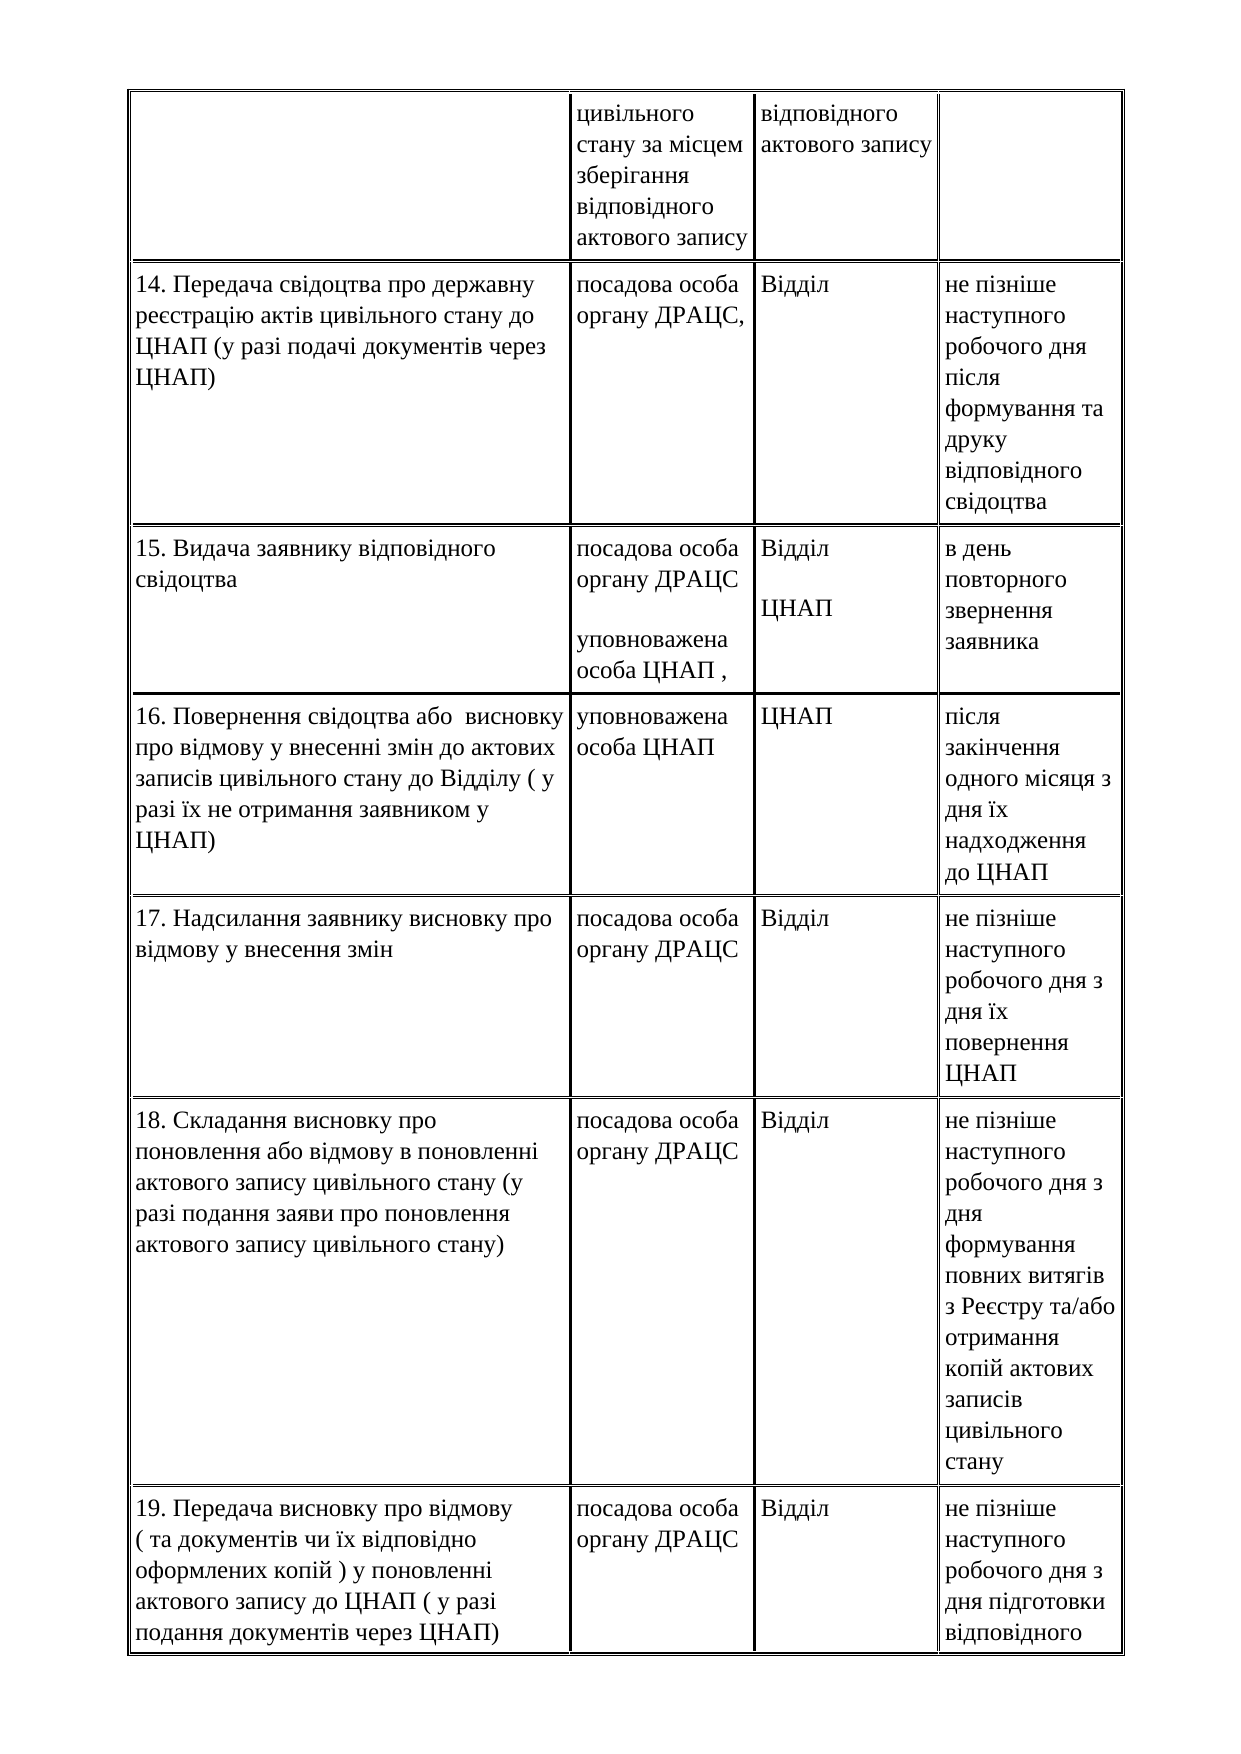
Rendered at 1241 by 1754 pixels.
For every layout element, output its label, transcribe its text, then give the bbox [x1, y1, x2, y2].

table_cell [131, 1484, 570, 1652]
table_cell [754, 92, 938, 259]
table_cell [131, 90, 570, 259]
table_cell Відділ [756, 263, 937, 523]
table_cell уповноважена особа ЦНАП [572, 695, 753, 894]
table_cell Відділ [756, 897, 937, 1096]
table_cell Відділ [754, 1487, 938, 1652]
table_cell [570, 92, 754, 259]
table_cell 17. Надсилання заявнику висновку про відмову у внесення змін [129, 894, 570, 1096]
table_cell 16. Повернення свідоцтва або висновку про відмову у внесенні змін до актових записів цивільного стану до Відділу ( у разі їх не отримання заявником у ЦНАП) [131, 692, 569, 894]
table_cell 15. Видача заявнику відповідного свідоцтва [131, 523, 569, 692]
table_cell не пізніше наступного робочого дня з дня формування повних витягів з Реєстру та/або отримання копій актових записів цивільного стану [939, 1096, 1123, 1483]
table_cell 14. Передача свідоцтва про державну реєстрацію актів цивільного стану до ЦНАП (у разі подачі документів через ЦНАП) [131, 259, 569, 523]
table_cell посадова особа органу ДРАЦС уповноважена особа ЦНАП , [572, 527, 753, 692]
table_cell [939, 1484, 1122, 1652]
table_cell в день повторного звернення заявника [940, 523, 1122, 692]
table_cell не пізніше наступного робочого дня з дня їх повернення ЦНАП [939, 894, 1123, 1096]
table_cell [570, 1487, 754, 1652]
table_cell 18. Складання висновку про поновлення або відмову в поновленні актового запису цивільного стану (у разі подання заяви про поновлення актового запису цивільного стану) [129, 1096, 570, 1483]
table_cell посадова особа органу ДРАЦС [572, 1099, 753, 1483]
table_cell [939, 92, 1121, 259]
table_cell Відділ [756, 1099, 937, 1483]
table_cell після закінчення одного місяця з дня їх надходження до ЦНАП [940, 692, 1121, 894]
table_cell посадова особа органу ДРАЦС [572, 897, 753, 1096]
table_cell посадова особа органу ДРАЦС, [572, 263, 753, 523]
table_cell не пізніше наступного робочого дня після формування та друку відповідного свідоцтва [940, 259, 1122, 523]
table_cell ЦНАП [756, 695, 937, 894]
table_cell Відділ ЦНАП [756, 527, 937, 692]
